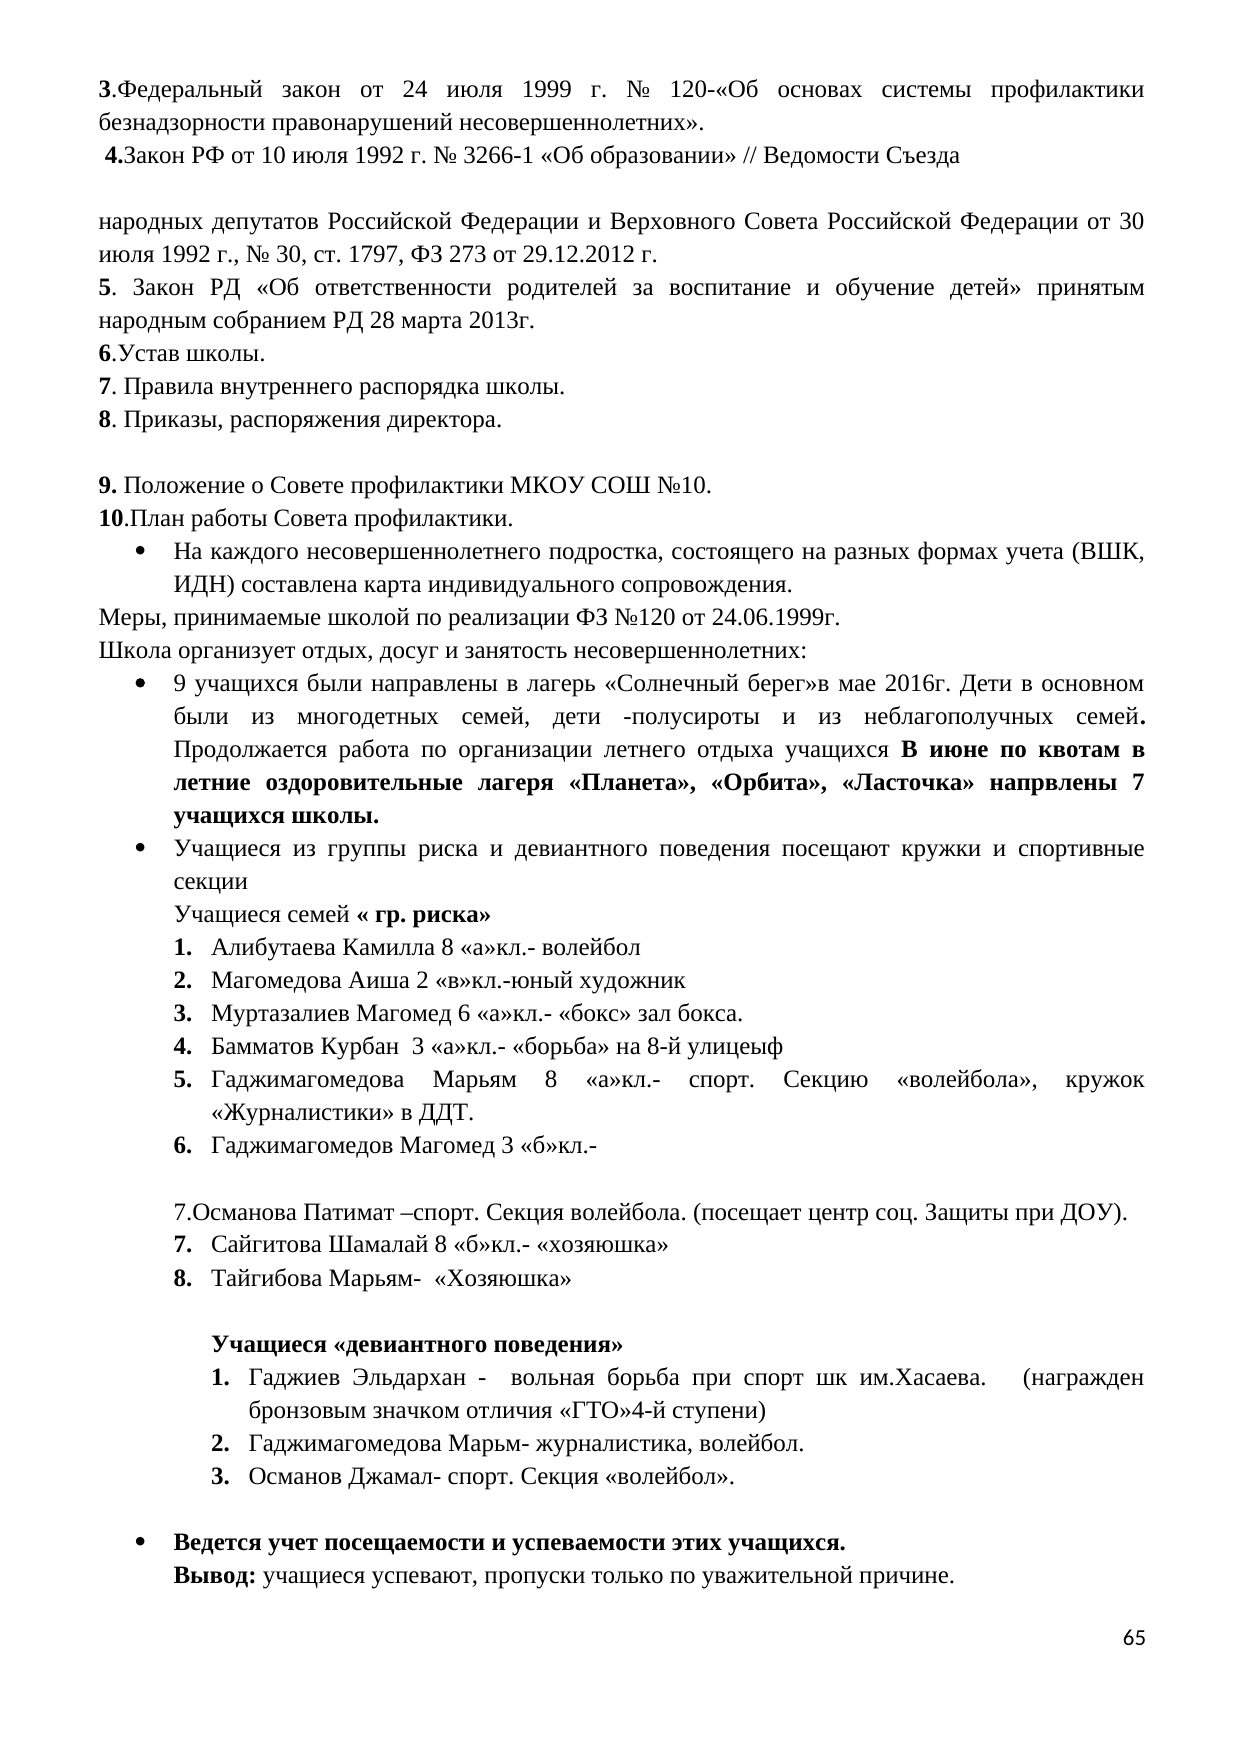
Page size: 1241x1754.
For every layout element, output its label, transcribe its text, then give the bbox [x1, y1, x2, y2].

text 3.Федеральный закон от 24 июля 1999 г. № 120-«Об основах системы профилактики безнадзорности правонарушений несовершеннолетних». [98, 74, 1146, 136]
text 4.Закон РФ от 10 июля 1992 г. № 3266-1 «Об образовании» // Ведомости Съезда [98, 140, 1146, 169]
list Алибутаева Камилла 8 «а»кл.- волейбол [173, 932, 1146, 961]
text народных депутатов Российской Федерации и Верховного Совета Российской Федерации от 30 июля 1992 г., № 30, ст. 1797, ФЗ 273 от 29.12.2012 г. [98, 206, 1146, 268]
list Гаджимагомедов Магомед 3 «б»кл.- [173, 1131, 1146, 1159]
list Тайгибова Марьям- «Хозяюшка» [173, 1263, 1146, 1291]
list 9 учащихся были направлены в лагерь «Солнечный берег»в мае 2016г. Дети в основном были из многодетных семей, дети -полусироты и из неблагополучных семей. Продолжается работа по организации летнего отдыха учащихся В июне по квотам в летние оздоровительные лагеря «Планета», «Орбита», «Ласточка» напрвлены 7 учащихся школы. [136, 668, 1146, 829]
text 8. Приказы, распоряжения директора. [98, 404, 1146, 433]
text 9. Положение о Совете профилактики МКОУ СОШ №10. [98, 470, 1146, 499]
text 10.План работы Совета профилактики. [98, 503, 1146, 532]
list Учащиеся из группы риска и девиантного поведения посещают кружки и спортивные секции [136, 833, 1146, 895]
text Меры, принимаемые школой по реализации ФЗ №120 от 24.06.1999г. [98, 602, 1146, 631]
text 7. Правила внутреннего распорядка школы. [98, 371, 1146, 400]
list Вывод: учащиеся успевают, пропуски только по уважительной причине. [173, 1560, 1146, 1588]
text 7.Османова Патимат –спорт. Секция волейбола. (посещает центр соц. Защиты при ДОУ). [173, 1197, 1146, 1225]
list Учащиеся «девиантного поведения» [211, 1329, 1146, 1357]
list Сайгитова Шамалай 8 «б»кл.- «хозяюшка» [173, 1229, 1146, 1258]
list Гаджимагомедова Марьм- журналистика, волейбол. [211, 1428, 1146, 1456]
list Учащиеся семей « гр. риска» [173, 899, 1146, 928]
text 6.Устав школы. [98, 338, 1146, 367]
text 5. Закон РД «Об ответственности родителей за воспитание и обучение детей» принятым народным собранием РД 28 марта 2013г. [98, 272, 1146, 334]
list На каждого несовершеннолетнего подростка, состоящего на разных формах учета (ВШК, ИДН) составлена карта индивидуального сопровождения. [136, 536, 1146, 598]
text Школа организует отдых, досуг и занятость несовершеннолетних: [98, 635, 1146, 664]
list Османов Джамал- спорт. Секция «волейбол». [211, 1461, 1146, 1489]
list Гаджиев Эльдархан - вольная борьба при спорт шк им.Хасаева. (награжден бронзовым значком отличия «ГТО»4-й ступени) [211, 1362, 1146, 1423]
list Гаджимагомедова Марьям 8 «а»кл.- спорт. Секцию «волейбола», кружок «Журналистики» в ДДТ. [173, 1064, 1146, 1126]
list Бамматов Курбан 3 «а»кл.- «борьба» на 8-й улицеыф [173, 1031, 1146, 1060]
list Магомедова Аиша 2 «в»кл.-юный художник [173, 965, 1146, 994]
list Муртазалиев Магомед 6 «а»кл.- «бокс» зал бокса. [173, 998, 1146, 1027]
list Ведется учет посещаемости и успеваемости этих учащихся. [136, 1527, 1146, 1556]
